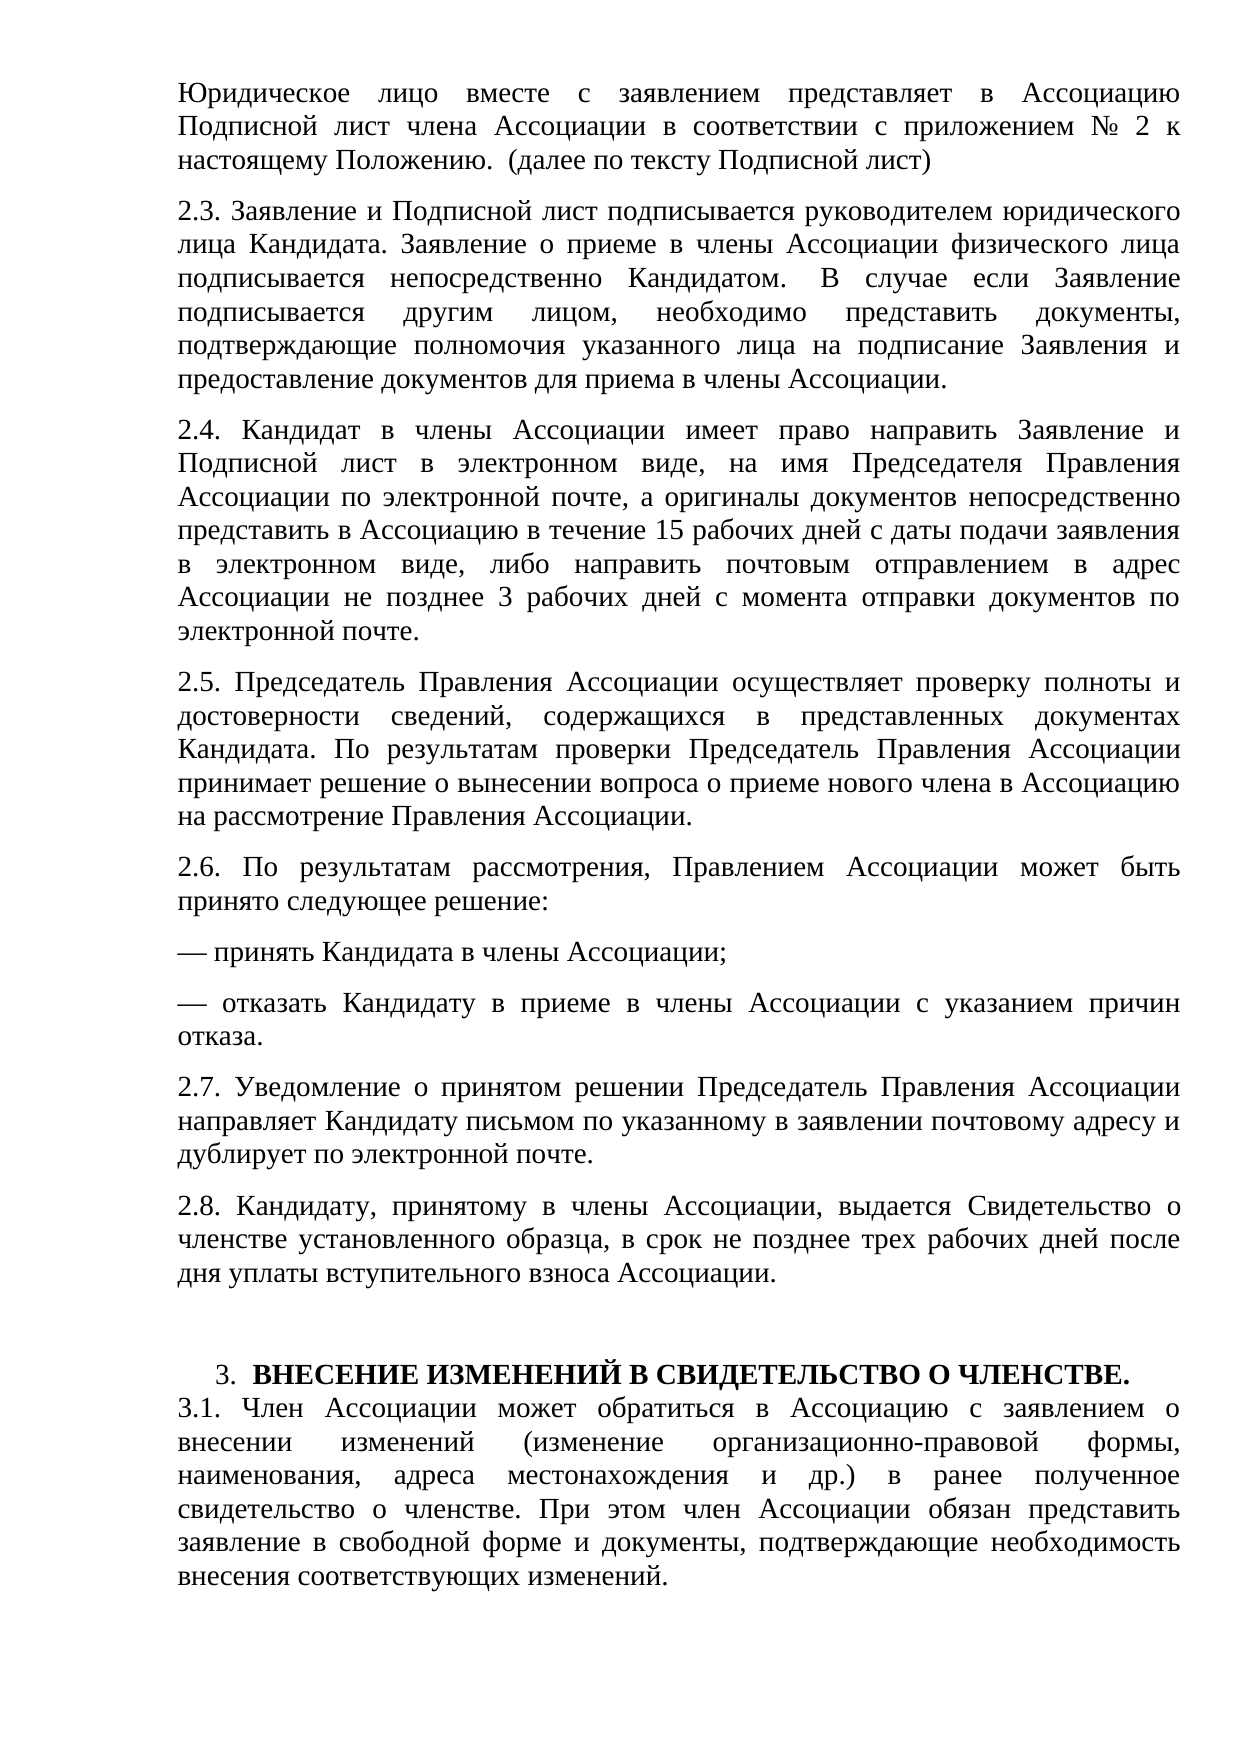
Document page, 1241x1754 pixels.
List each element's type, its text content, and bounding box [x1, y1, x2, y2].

text Юридическое лицо вместе с заявлением представляет в Ассоциацию Подписной лист члена Ассоциации в соответствии с приложением № 2 к настоящему Положению. (далее по тексту Подписной лист) [177, 75, 1181, 176]
text 2.5. Председатель Правления Ассоциации осуществляет проверку полноты и достоверности сведений, содержащихся в представленных документах Кандидата. По результатам проверки Председатель Правления Ассоциации принимает решение о вынесении вопроса о приеме нового члена в Ассоциацию на рассмотрение Правления Ассоциации. [177, 664, 1181, 832]
list ВНЕСЕНИЕ ИЗМЕНЕНИЙ В СВИДЕТЕЛЬСТВО О ЧЛЕНСТВЕ. [215, 1357, 1181, 1390]
text 2.4. Кандидат в члены Ассоциации имеет право направить Заявление и Подписной лист в электронном виде, на имя Председателя Правления Ассоциации по электронной почте, а оригиналы документов непосредственно представить в Ассоциацию в течение 15 рабочих дней с даты подачи заявления в электронном виде, либо направить почтовым отправлением в адрес Ассоциации не позднее 3 рабочих дней с момента отправки документов по электронной почте. [177, 412, 1181, 647]
text — отказать Кандидату в приеме в члены Ассоциации с указанием причин отказа. [177, 985, 1181, 1052]
text 2.8. Кандидату, принятому в члены Ассоциации, выдается Свидетельство о членстве установленного образца, в срок не позднее трех рабочих дней после дня уплаты вступительного взноса Ассоциации. [177, 1188, 1181, 1288]
text 2.6. По результатам рассмотрения, Правлением Ассоциации может быть принято следующее решение: [177, 849, 1181, 916]
text 2.3. Заявление и Подписной лист подписывается руководителем юридического лица Кандидата. Заявление о приеме в члены Ассоциации физического лица подписывается непосредственно Кандидатом. В случае если Заявление подписывается другим лицом, необходимо представить документы, подтверждающие полномочия указанного лица на подписание Заявления и предоставление документов для приема в члены Ассоциации. [177, 193, 1181, 394]
text 3.1. Член Ассоциации может обратиться в Ассоциацию с заявлением о внесении изменений (изменение организационно-правовой формы, наименования, адреса местонахождения и др.) в ранее полученное свидетельство о членстве. При этом член Ассоциации обязан представить заявление в свободной форме и документы, подтверждающие необходимость внесения соответствующих изменений. [177, 1390, 1181, 1592]
text — принять Кандидата в члены Ассоциации; [177, 934, 1181, 967]
text 2.7. Уведомление о принятом решении Председатель Правления Ассоциации направляет Кандидату письмом по указанному в заявлении почтовому адресу и дублирует по электронной почте. [177, 1069, 1181, 1170]
